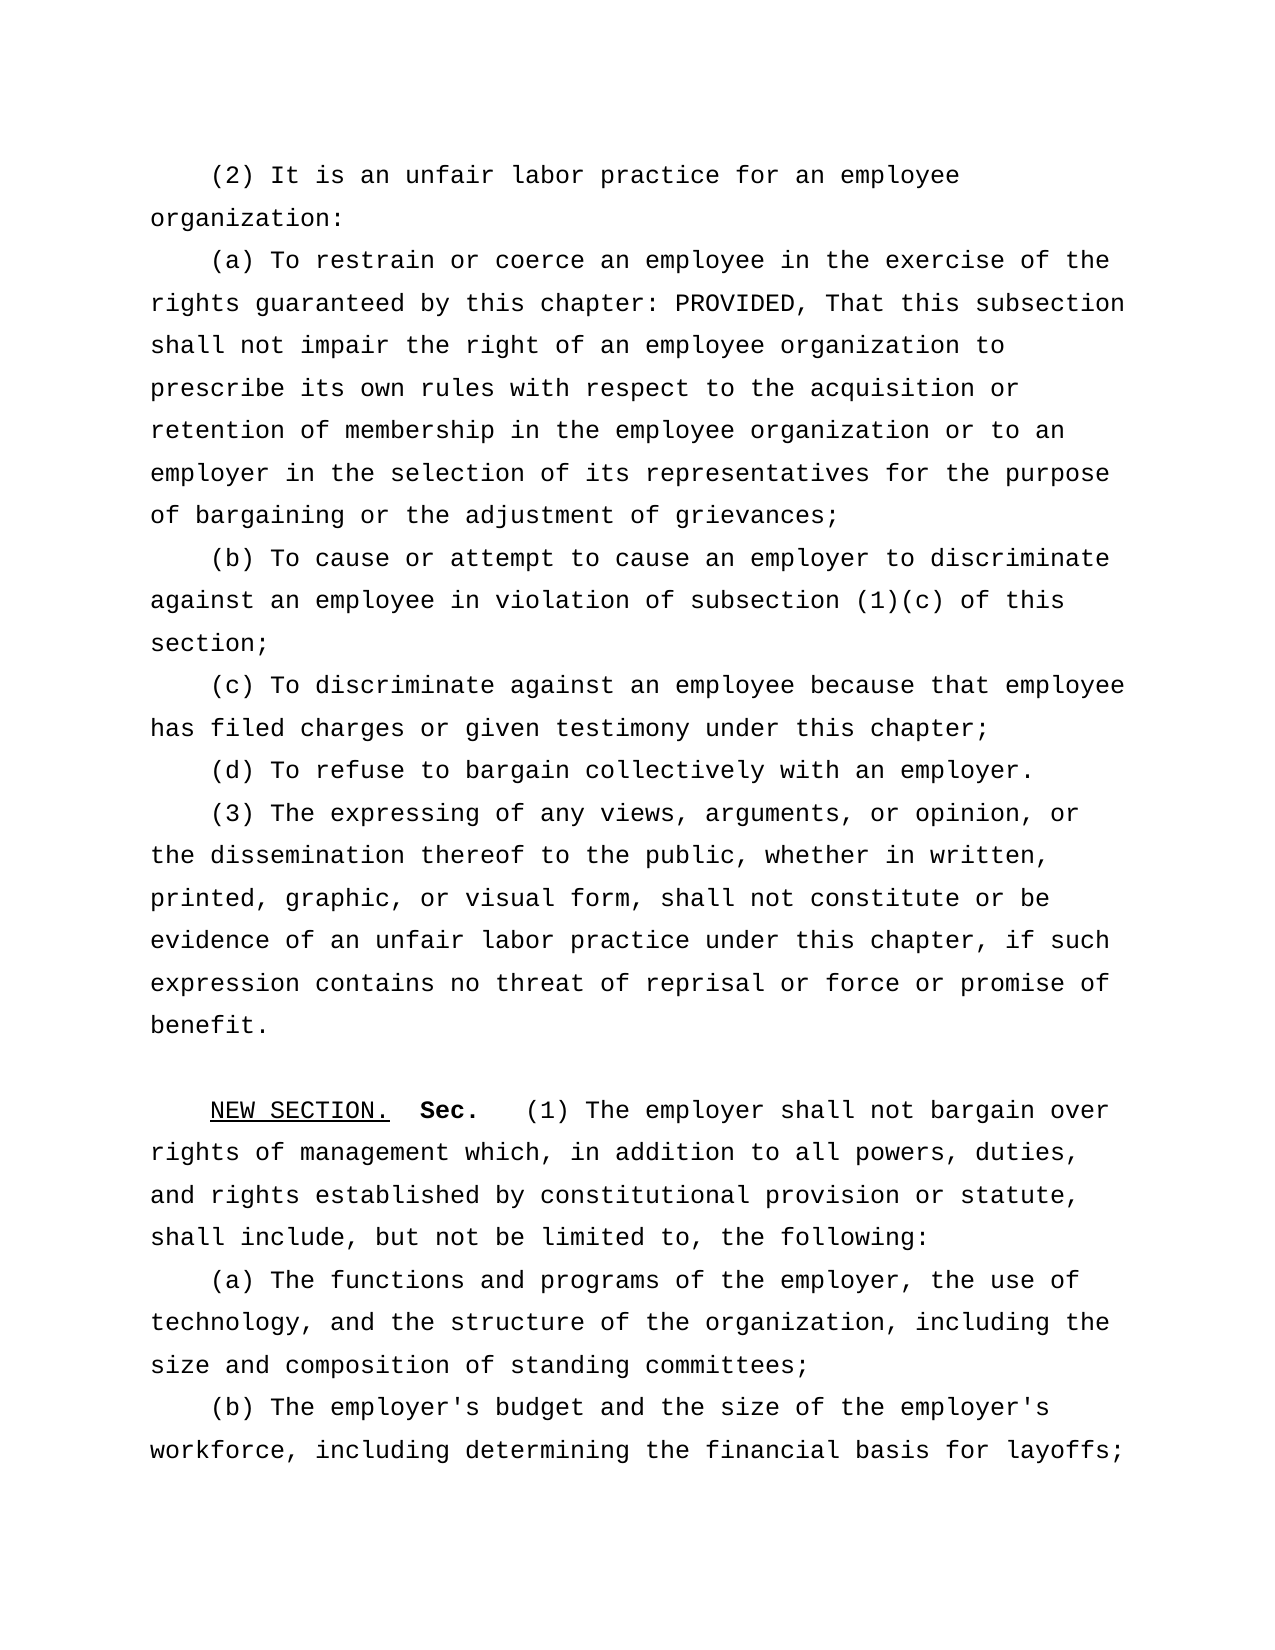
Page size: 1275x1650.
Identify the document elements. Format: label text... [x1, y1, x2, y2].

text (b) The employer's budget and the size of the employer's workforce, including determining the financial basis for layoffs; [150, 1382, 1125, 1467]
text (b) To cause or attempt to cause an employer to discriminate against an employee in violation of subsection (1)(c) of this section; [150, 532, 1125, 660]
text (c) To discriminate against an employee because that employee has filed charges or given testimony under this chapter; [150, 660, 1125, 745]
text (2) It is an unfair labor practice for an employee organization: [150, 150, 1125, 235]
text (d) To refuse to bargain collectively with an employer. [150, 745, 1125, 787]
text (a) To restrain or coerce an employee in the exercise of the rights guaranteed by this chapter: PROVIDED, That this subsection shall not impair the right of an employee organization to prescribe its own rules with respect to the acquisition or retention of membership in the employee organization or to an employer in the selection of its representatives for the purpose of bargaining or the adjustment of grievances; [150, 235, 1125, 532]
text (3) The expressing of any views, arguments, or opinion, or the dissemination thereof to the public, whether in written, printed, graphic, or visual form, shall not constitute or be evidence of an unfair labor practice under this chapter, if such expression contains no threat of reprisal or force or promise of benefit. [150, 787, 1125, 1042]
text NEW SECTION. Sec. (1) The employer shall not bargain over rights of management which, in addition to all powers, duties, and rights established by constitutional provision or statute, shall include, but not be limited to, the following: [150, 1084, 1125, 1254]
text (a) The functions and programs of the employer, the use of technology, and the structure of the organization, including the size and composition of standing committees; [150, 1254, 1125, 1382]
